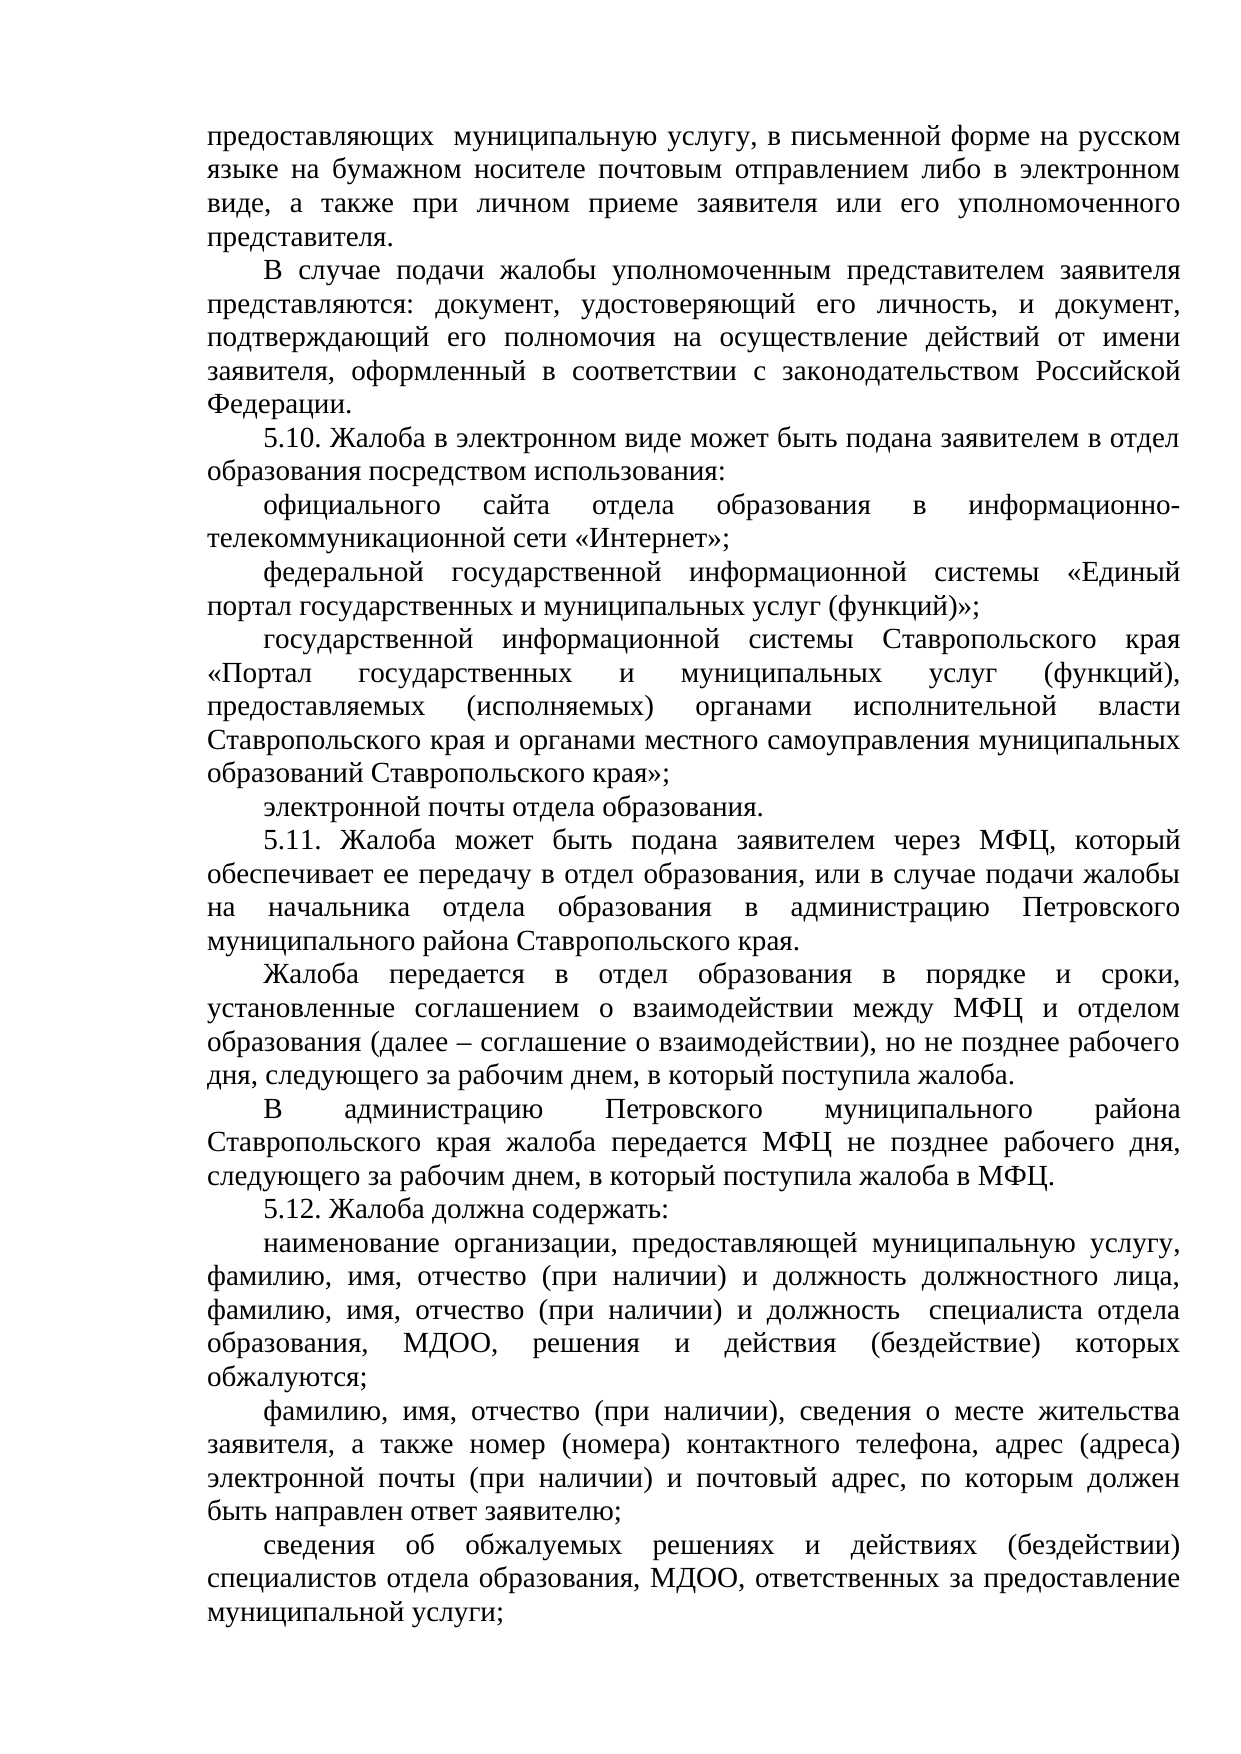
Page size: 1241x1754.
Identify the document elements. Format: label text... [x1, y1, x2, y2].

text официального сайта отдела образования в информационно-телекоммуникационной сети «Интернет»; [207, 487, 1181, 554]
text В случае подачи жалобы уполномоченным представителем заявителя представляются: документ, удостоверяющий его личность, и документ, подтверждающий его полномочия на осуществление действий от имени заявителя, оформленный в соответствии с законодательством Российской Федерации. [207, 252, 1181, 420]
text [207, 118, 1181, 252]
text сведения об обжалуемых решениях и действиях (бездействии) специалистов отдела образования, МДОО, ответственных за предоставление муниципальной услуги; [207, 1527, 1181, 1627]
text 5.11. Жалоба может быть подана заявителем через МФЦ, который обеспечивает ее передачу в отдел образования, или в случае подачи жалобы на начальника отдела образования в администрацию Петровского муниципального района Ставропольского края. [207, 822, 1181, 957]
text государственной информационной системы Ставропольского края «Портал государственных и муниципальных услуг (функций), предоставляемых (исполняемых) органами исполнительной власти Ставропольского края и органами местного самоуправления муниципальных образований Ставропольского края»; [207, 621, 1181, 789]
text Жалоба передается в отдел образования в порядке и сроки, установленные соглашением о взаимодействии между МФЦ и отделом образования (далее – соглашение о взаимодействии), но не позднее рабочего дня, следующего за рабочим днем, в который поступила жалоба. [207, 957, 1181, 1091]
text В администрацию Петровского муниципального района Ставропольского края жалоба передается МФЦ не позднее рабочего дня, следующего за рабочим днем, в который поступила жалоба в МФЦ. [207, 1091, 1181, 1191]
text федеральной государственной информационной системы «Единый портал государственных и муниципальных услуг (функций)»; [207, 554, 1181, 621]
text электронной почты отдела образования. [207, 789, 1181, 822]
text фамилию, имя, отчество (при наличии), сведения о месте жительства заявителя, а также номер (номера) контактного телефона, адрес (адреса) электронной почты (при наличии) и почтовый адрес, по которым должен быть направлен ответ заявителю; [207, 1393, 1181, 1527]
text наименование организации, предоставляющей муниципальную услугу, фамилию, имя, отчество (при наличии) и должность должностного лица, фамилию, имя, отчество (при наличии) и должность специалиста отдела образования, МДОО, решения и действия (бездействие) которых обжалуются; [207, 1225, 1181, 1393]
text 5.12. Жалоба должна содержать: [207, 1191, 1181, 1225]
text 5.10. Жалоба в электронном виде может быть подана заявителем в отдел образования посредством использования: [207, 420, 1181, 487]
